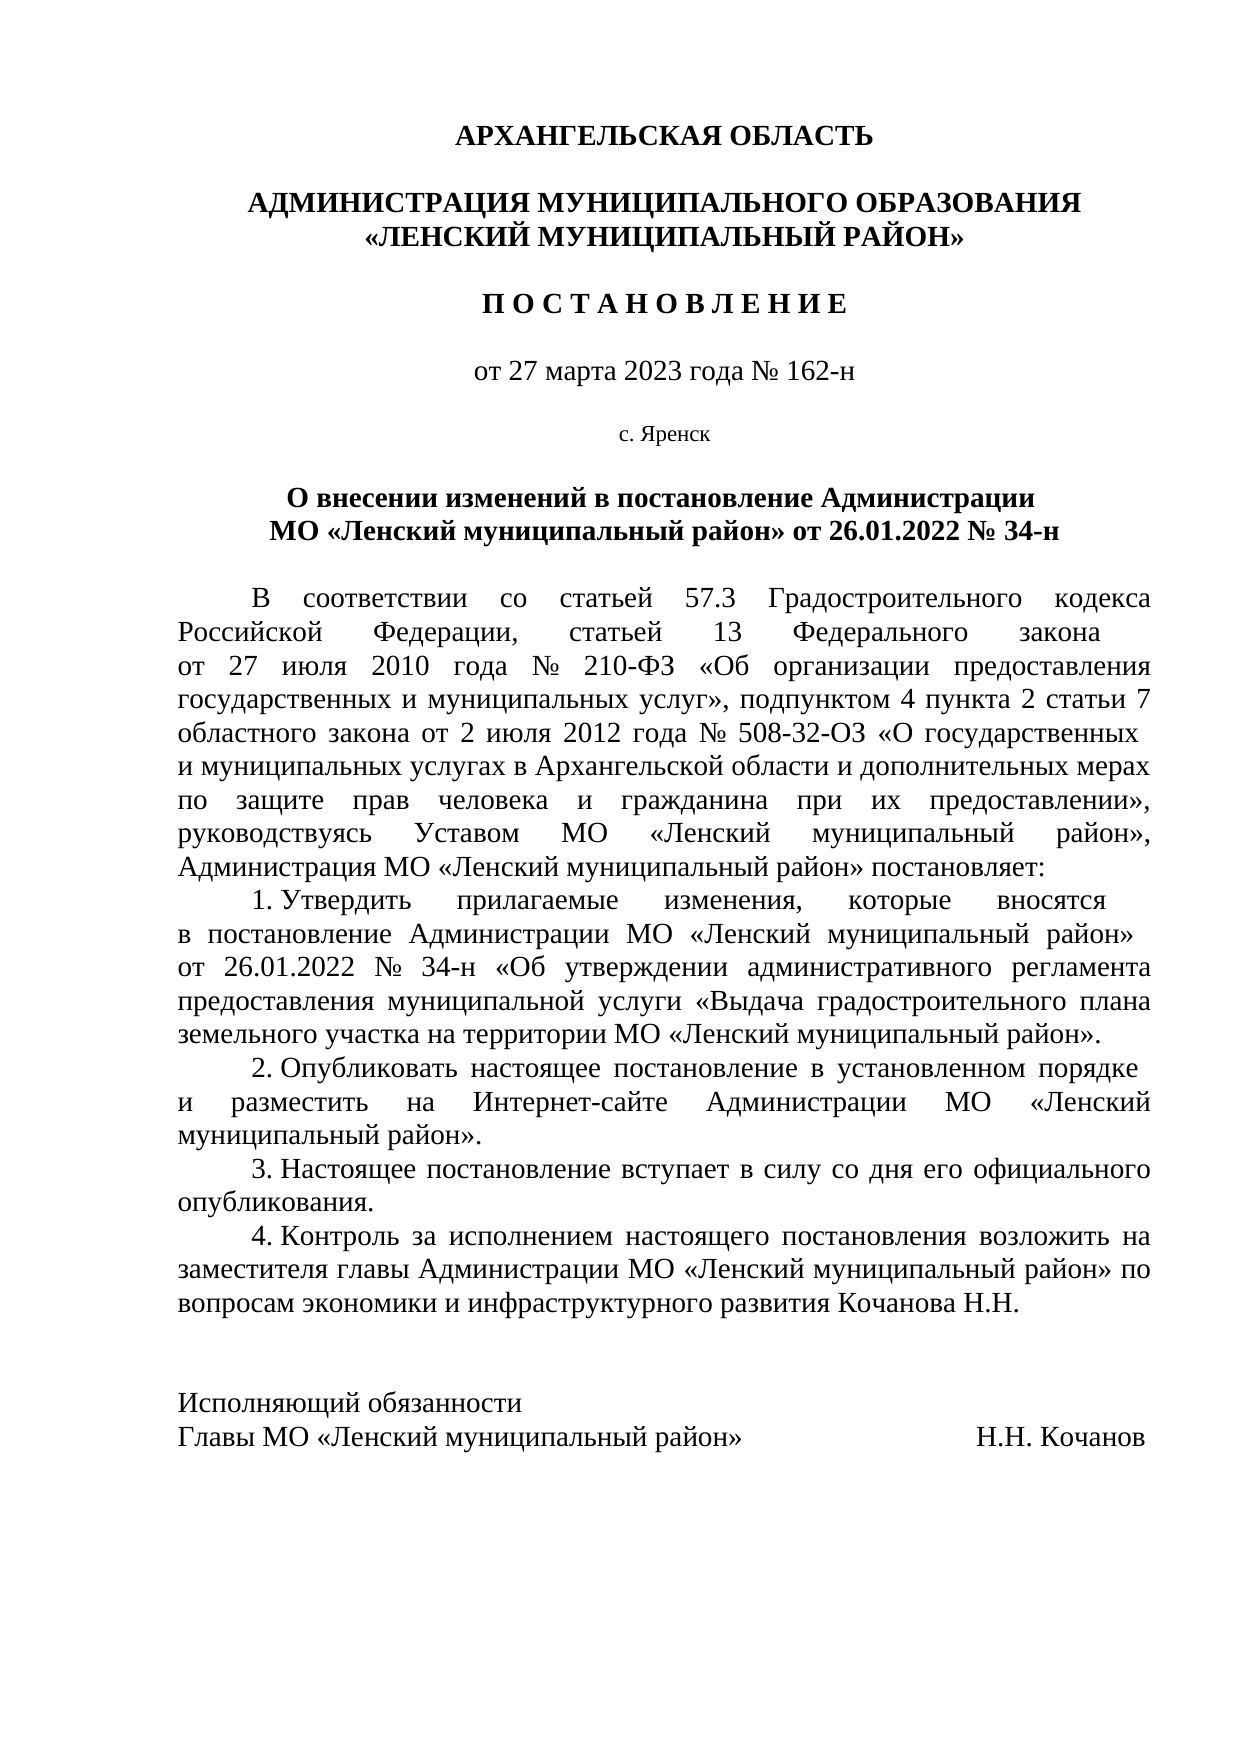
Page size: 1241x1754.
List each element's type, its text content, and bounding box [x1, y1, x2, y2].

list Контроль за исполнением настоящего постановления возложить на заместителя главы Администрации МО «Ленский муниципальный район» по вопросам экономики и инфраструктурного развития Кочанова Н.Н. [177, 1218, 1152, 1318]
text Исполняющий обязанности [177, 1386, 1152, 1419]
text Главы МО «Ленский муниципальный район» Н.Н. Кочанов [177, 1419, 1152, 1453]
text В соответствии со статьей 57.3 Градостроительного кодекса Российской Федерации, статьей 13 Федерального закона от 27 июля 2010 года № 210-ФЗ «Об организации предоставления государственных и муниципальных услуг», подпунктом 4 пункта 2 статьи 7 областного закона от 2 июля 2012 года № 508-32-ОЗ «О государственных и муниципальных услугах в Архангельской области и дополнительных мерах по защите прав человека и гражданина при их предоставлении», руководствуясь Уставом МО «Ленский муниципальный район», Администрация МО «Ленский муниципальный район» постановляет: [177, 581, 1152, 882]
text О внесении изменений в постановление Администрации МО «Ленский муниципальный район» от 26.01.2022 № 34-н [177, 480, 1152, 547]
list Опубликовать настоящее постановление в установленном порядке и разместить на Интернет-сайте Администрации МО «Ленский муниципальный район». [177, 1050, 1152, 1151]
text АДМИНИСТРАЦИЯ МУНИЦИПАЛЬНОГО ОБРАЗОВАНИЯ [177, 185, 1152, 219]
text АРХАНГЕЛЬСКАЯ ОБЛАСТЬ [177, 118, 1152, 152]
list Утвердить прилагаемые изменения, которые вносятся в постановление Администрации МО «Ленский муниципальный район» от 26.01.2022 № 34-н «Об утверждении административного регламента предоставления муниципальной услуги «Выдача градостроительного плана земельного участка на территории МО «Ленский муниципальный район». [177, 882, 1152, 1050]
text П О С Т А Н О В Л Е Н И Е [177, 286, 1152, 319]
text «ЛЕНСКИЙ МУНИЦИПАЛЬНЫЙ РАЙОН» [177, 219, 1152, 252]
text с. Яренск [177, 420, 1152, 446]
text от 27 марта 2023 года № 162-н [177, 353, 1152, 386]
list Настоящее постановление вступает в силу со дня его официального опубликования. [177, 1151, 1152, 1218]
